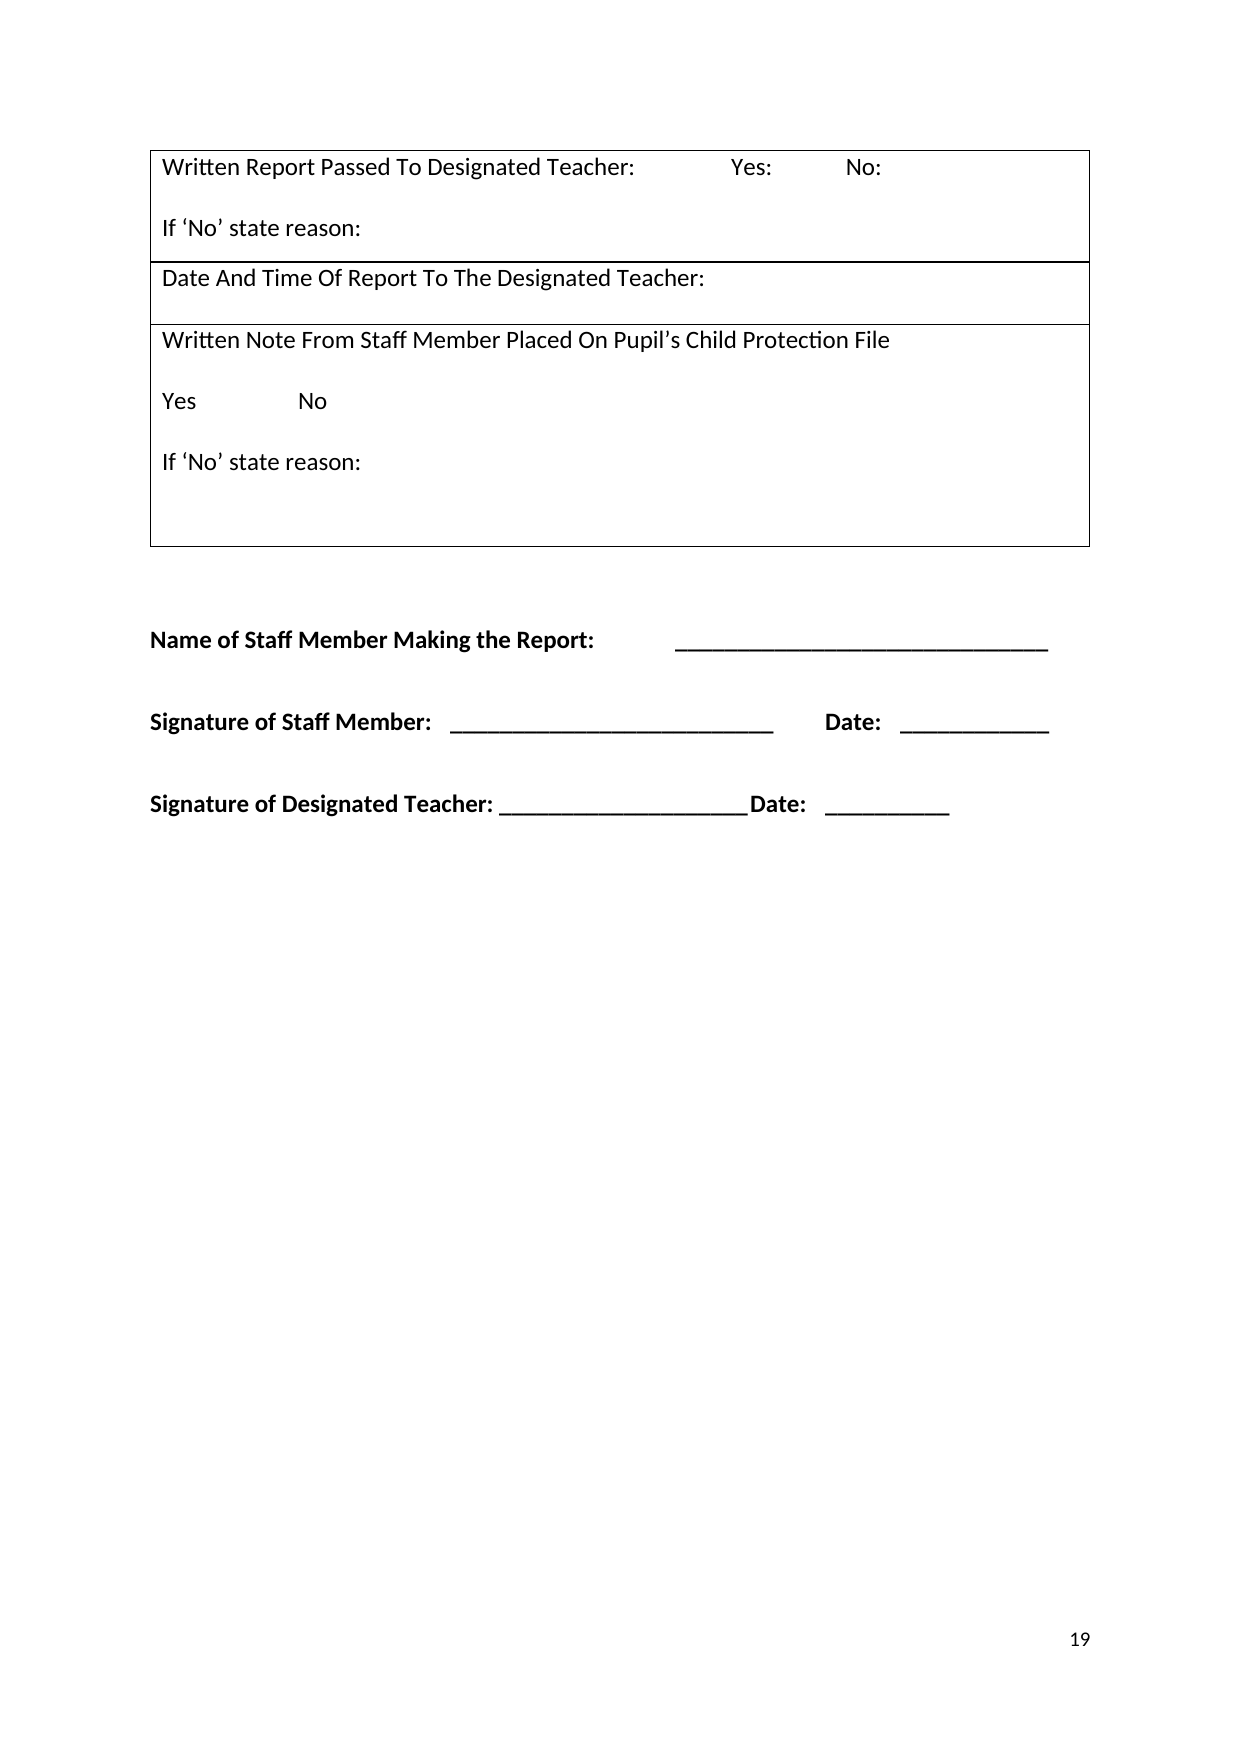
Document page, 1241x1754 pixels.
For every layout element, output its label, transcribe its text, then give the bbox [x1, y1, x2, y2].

table_cell Date And Time Of Report To The Designated Teacher: [151, 263, 1089, 323]
table_cell Written Note From Staff Member Placed On Pupil’s Child Protection File Yes No If ‘No’ state reason: [151, 325, 1089, 546]
text Name of Staff Member Making the Report: ______________________________ [150, 624, 1090, 655]
table_header Written Report Passed To Designated Teacher: Yes: No: If ‘No’ state reason: [151, 151, 1089, 261]
text Signature of Designated Teacher: ____________________ Date: __________ [150, 788, 1090, 819]
text Signature of Staff Member: __________________________ Date: ____________ [150, 706, 1090, 737]
